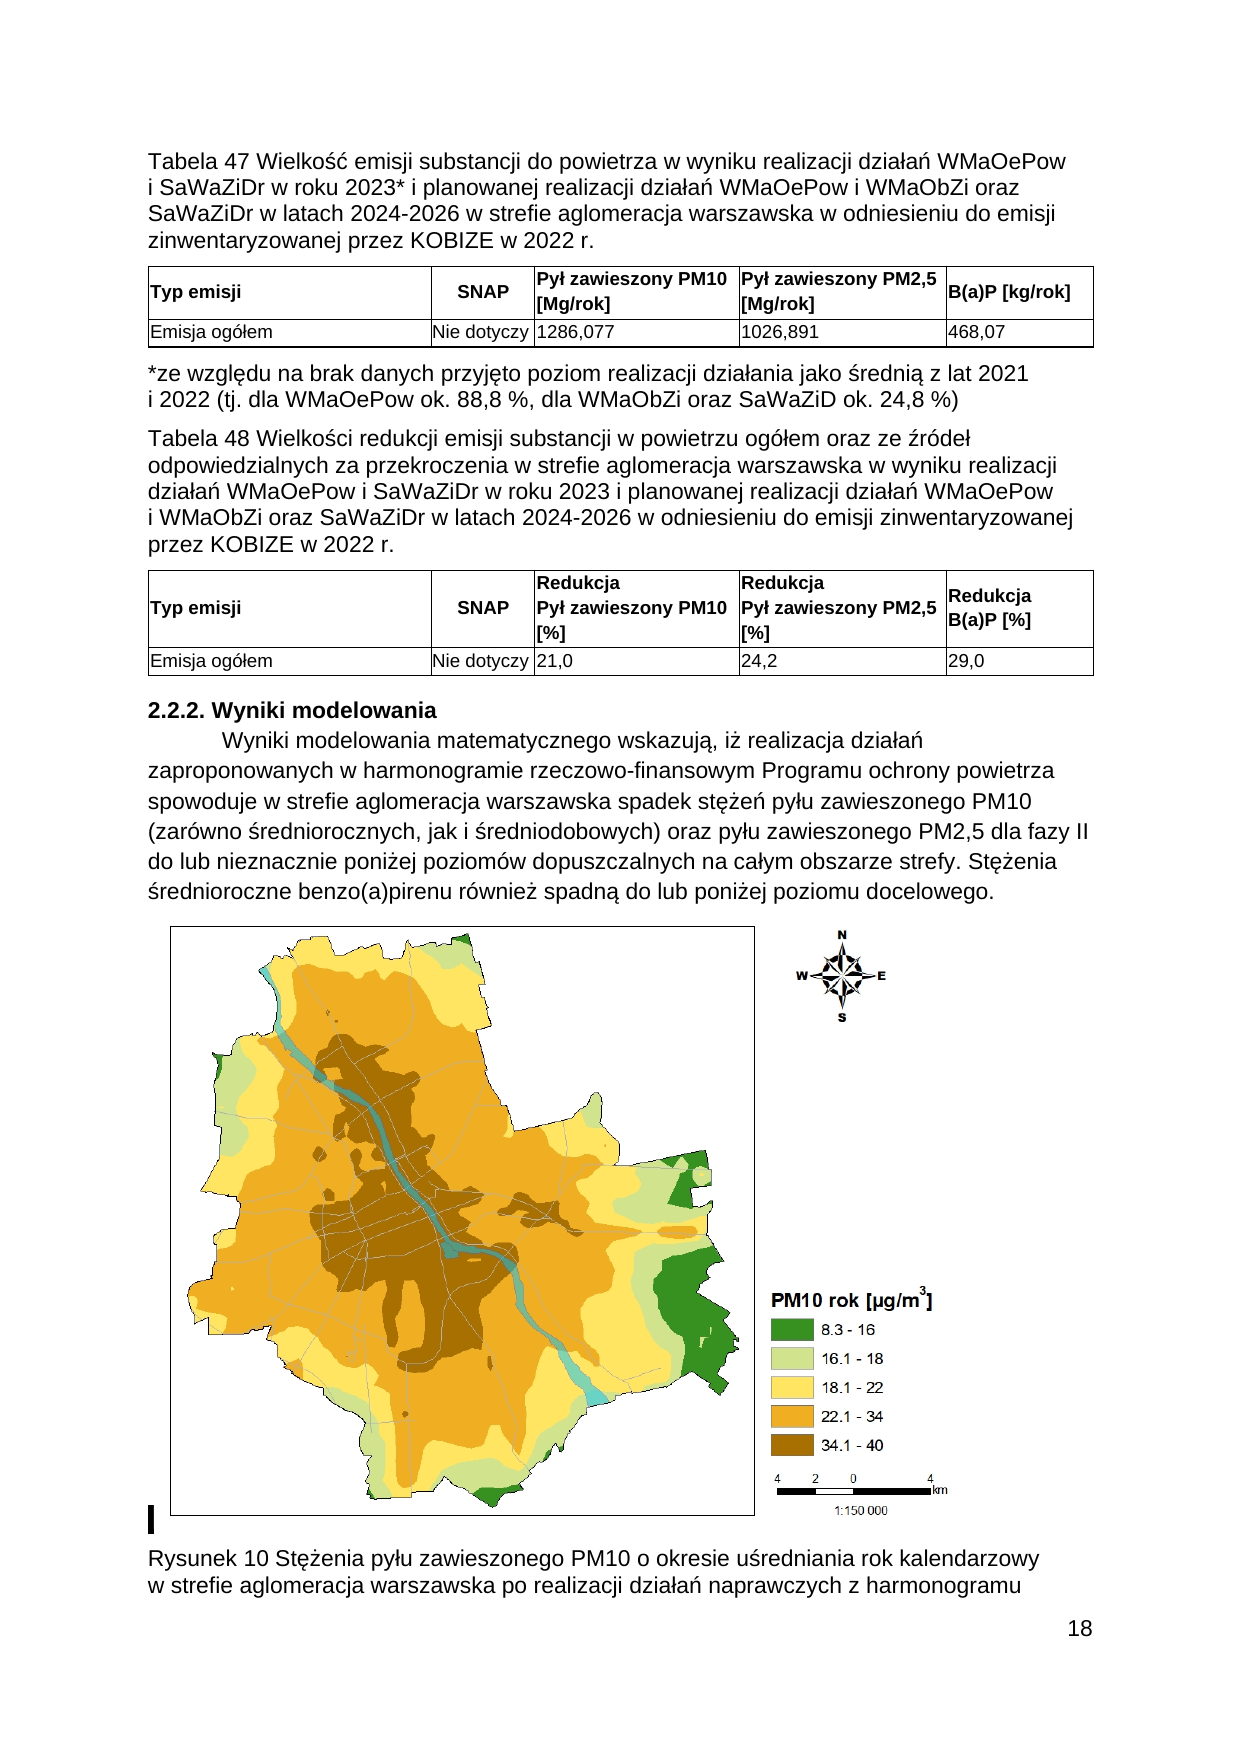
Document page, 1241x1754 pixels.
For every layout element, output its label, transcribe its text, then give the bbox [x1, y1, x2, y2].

table_header Pył zawieszony PM2,5 [Mg/rok] [740, 267, 946, 318]
table_cell 468,07 [947, 320, 1093, 346]
table_header Redukcja Pył zawieszony PM10 [%] [535, 571, 739, 647]
table_header Pył zawieszony PM10 [Mg/rok] [535, 267, 739, 318]
table_cell 21,0 [535, 648, 739, 675]
table_cell Emisja ogółem [149, 320, 431, 346]
table_cell 1026,891 [740, 320, 946, 346]
picture [153, 908, 957, 1529]
subtitle 2.2.2. Wyniki modelowania [148, 697, 1092, 723]
table_header B(a)P [kg/rok] [947, 267, 1093, 318]
table_header Redukcja Pył zawieszony PM2,5 [%] [740, 571, 946, 647]
text Wyniki modelowania matematycznego wskazują, iż realizacja działań zaproponowanych w harmonogramie rzeczowo-finansowym Programu ochrony powietrza spowoduje w strefie aglomeracja warszawska spadek stężeń pyłu zawieszonego PM10 (zarówno średniorocznych, jak i średniodobowych) oraz pyłu zawieszonego PM2,5 dla fazy II do lub nieznacznie poniżej poziomów dopuszczalnych na całym obszarze strefy. Stężenia średnioroczne benzo(a)pirenu również spadną do lub poniżej poziomu docelowego. [148, 727, 1092, 904]
table_header Typ emisji [149, 571, 431, 647]
table_header SNAP [432, 267, 534, 318]
table_cell Nie dotyczy [432, 320, 534, 346]
table_header Typ emisji [149, 267, 431, 318]
table_cell Emisja ogółem [149, 648, 431, 675]
text Tabela 48 Wielkości redukcji emisji substancji w powietrzu ogółem oraz ze źródeł odpowiedzialnych za przekroczenia w strefie aglomeracja warszawska w wyniku realizacji działań WMaOePow i SaWaZiDr w roku 2023 i planowanej realizacji działań WMaOePow i WMaObZi oraz SaWaZiDr w latach 2024-2026 w odniesieniu do emisji zinwentaryzowanej przez KOBIZE w 2022 r. [148, 425, 1092, 557]
text *ze względu na brak danych przyjęto poziom realizacji działania jako średnią z lat 2021 i 2022 (tj. dla WMaOePow ok. 88,8 %, dla WMaObZi oraz SaWaZiD ok. 24,8 %) [148, 360, 1092, 413]
text Rysunek 10 Stężenia pyłu zawieszonego PM10 o okresie uśredniania rok kalendarzowy w strefie aglomeracja warszawska po realizacji działań naprawczych z harmonogramu [148, 1545, 1092, 1598]
table_cell 24,2 [740, 648, 946, 675]
table_cell 1286,077 [535, 320, 739, 346]
table_header Redukcja B(a)P [%] [947, 571, 1093, 647]
table_cell 29,0 [947, 648, 1093, 675]
text Tabela 47 Wielkość emisji substancji do powietrza w wyniku realizacji działań WMaOePow i SaWaZiDr w roku 2023* i planowanej realizacji działań WMaOePow i WMaObZi oraz SaWaZiDr w latach 2024-2026 w strefie aglomeracja warszawska w odniesieniu do emisji zinwentaryzowanej przez KOBIZE w 2022 r. [148, 148, 1092, 253]
table_header SNAP [432, 571, 534, 647]
table_cell Nie dotyczy [432, 648, 534, 675]
